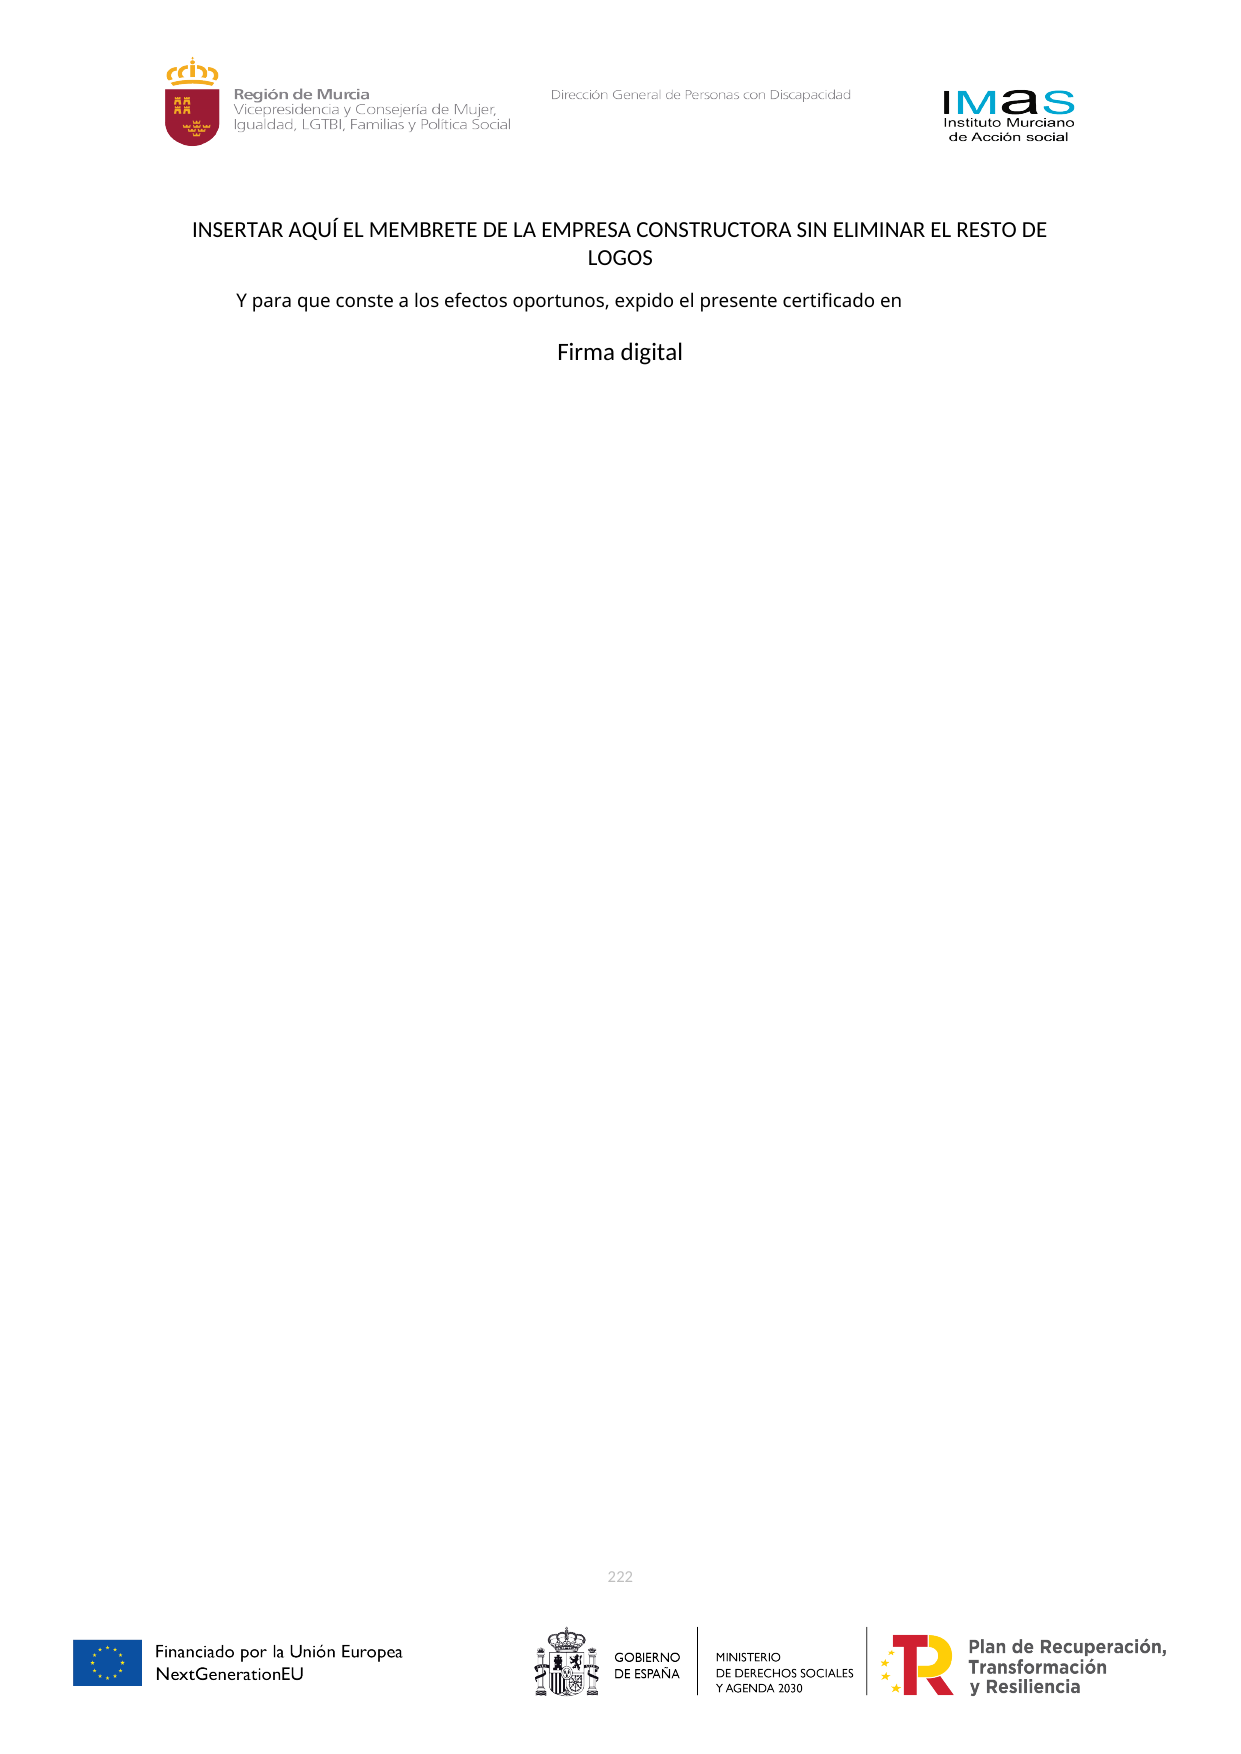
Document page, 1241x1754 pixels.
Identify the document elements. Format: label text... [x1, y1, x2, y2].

text Y para que conste a los efectos oportunos, expido el presente certificado en [177, 236, 1063, 313]
picture [90, 28, 1151, 215]
picture [0, 1611, 1241, 1713]
text Firma digital [177, 336, 1063, 366]
